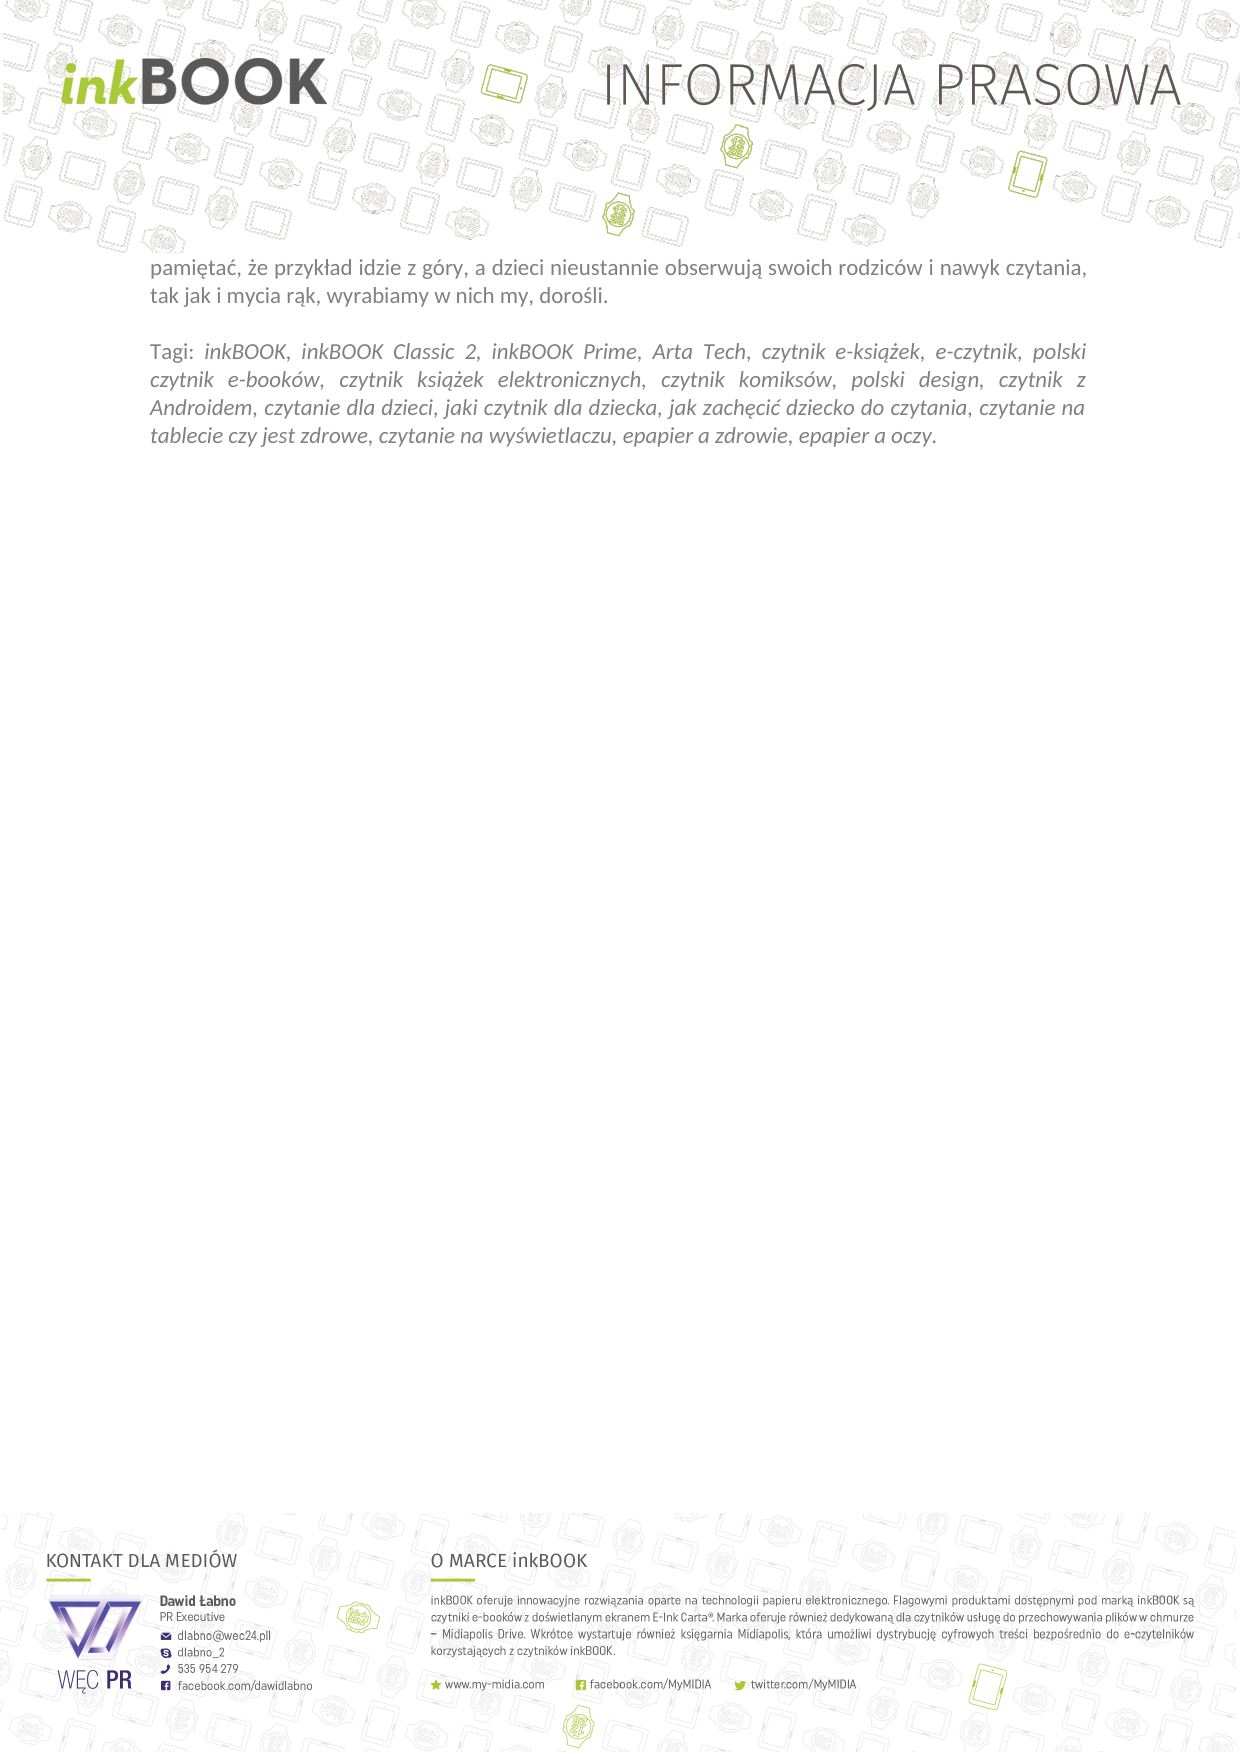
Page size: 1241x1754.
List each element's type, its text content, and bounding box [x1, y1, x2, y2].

picture [2, 0, 1240, 253]
text Tagi: inkBOOK, inkBOOK Classic 2, inkBOOK Prime, Arta Tech, czytnik e-książek, e-czytnik, polski czytnik e-booków, czytnik książek elektronicznych, czytnik komiksów, polski design, czytnik z Androidem, czytanie dla dzieci, jaki czytnik dla dziecka, jak zachęcić dziecko do czytania, czytanie na tablecie czy jest zdrowe, czytanie na wyświetlaczu, epapier a zdrowie, epapier a oczy. [150, 337, 1090, 449]
picture [0, 1513, 1236, 1752]
